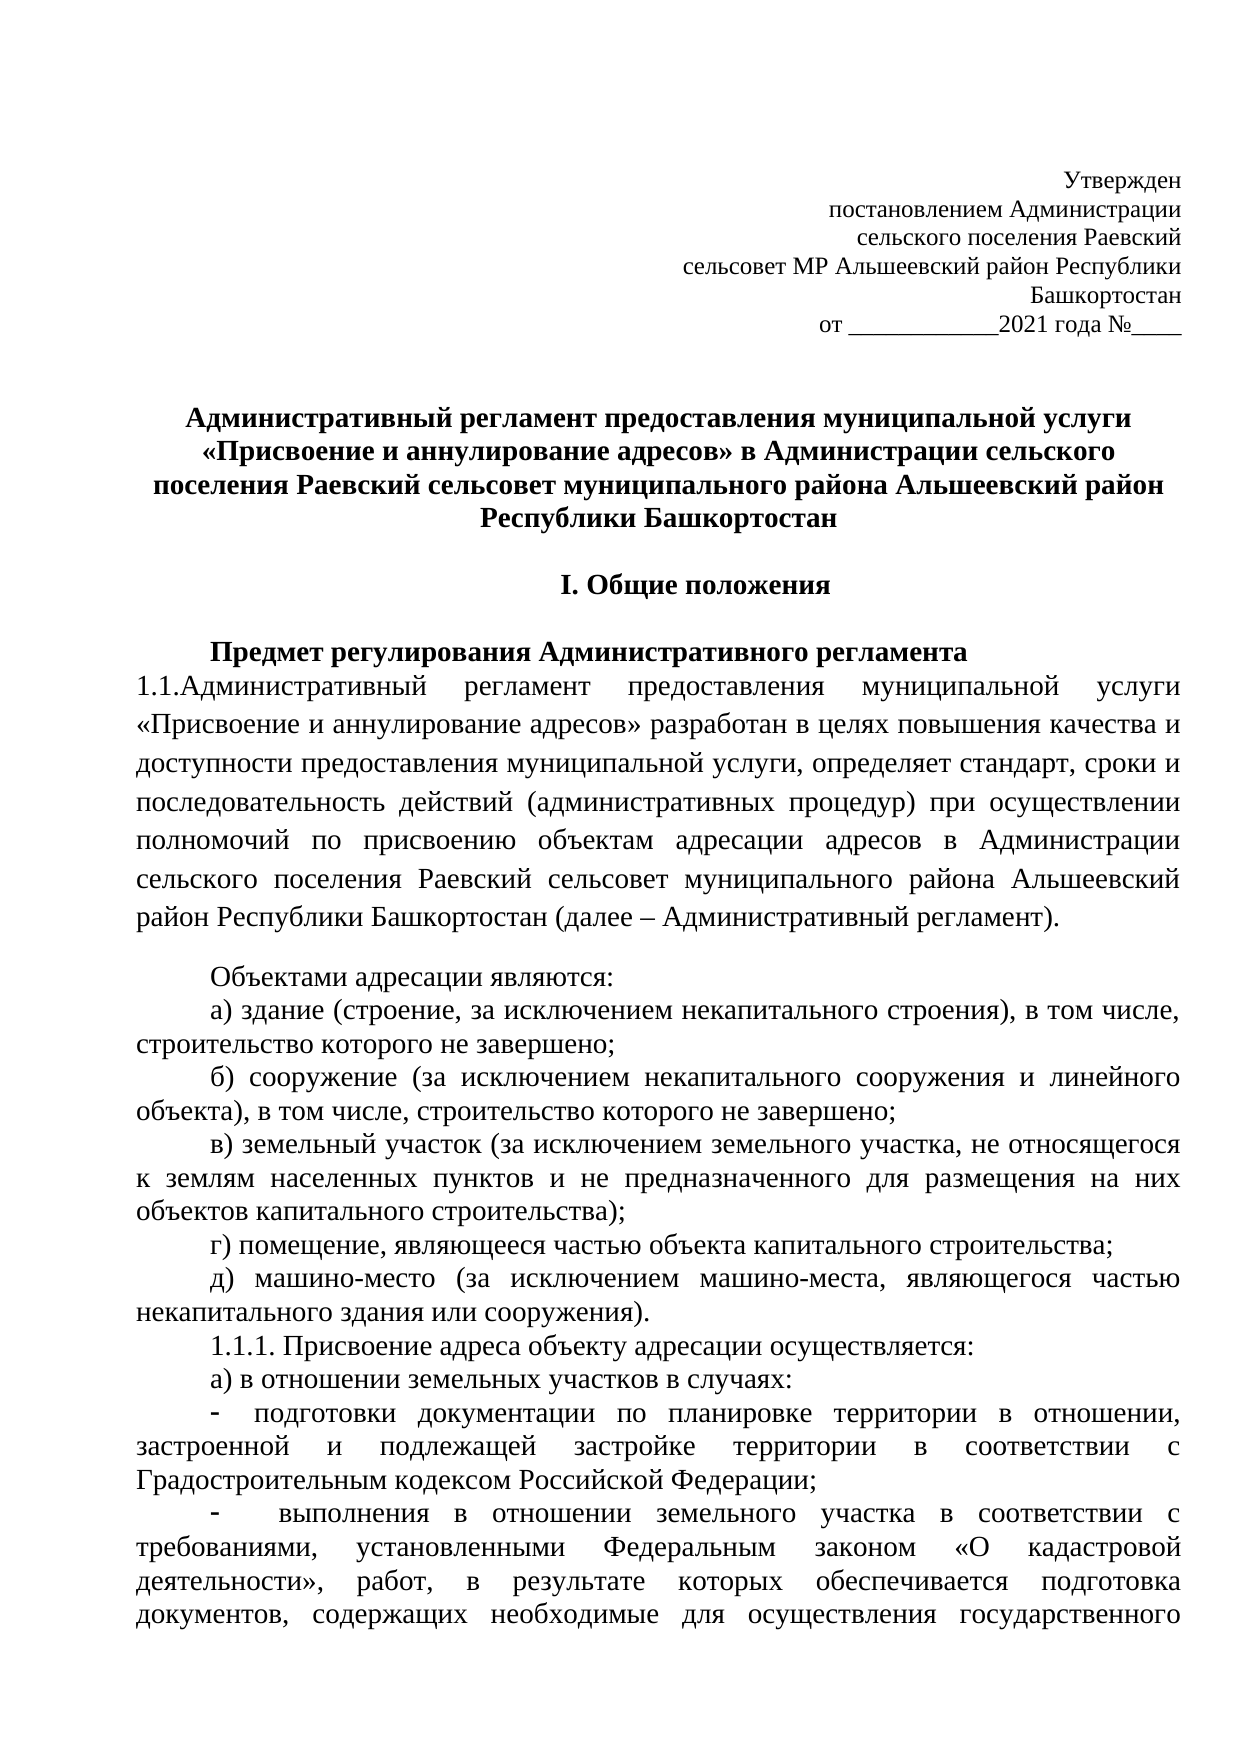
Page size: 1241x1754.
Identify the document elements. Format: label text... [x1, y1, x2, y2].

text Предмет регулирования Административного регламента [136, 634, 1181, 668]
text в) земельный участок (за исключением земельного участка, не относящегося к землям населенных пунктов и не предназначенного для размещения на них объектов капитального строительства); [136, 1126, 1181, 1227]
text постановлением Администрации [136, 194, 1181, 222]
text а) здание (строение, за исключением некапитального строения), в том числе, строительство которого не завершено; [136, 992, 1181, 1059]
text сельсовет МР Альшеевский район Республики [136, 251, 1181, 280]
text 1.1.1. Присвоение адреса объекту адресации осуществляется: [136, 1328, 1181, 1361]
text сельского поселения Раевский [136, 222, 1181, 251]
text д) машино-место (за исключением машино-места, являющегося частью некапитального здания или сооружения). [136, 1261, 1181, 1328]
text а) в отношении земельных участков в случаях: [136, 1361, 1181, 1395]
text I. Общие положения [136, 567, 1181, 601]
text б) сооружение (за исключением некапитального сооружения и линейного объекта), в том числе, строительство которого не завершено; [136, 1059, 1181, 1126]
text г) помещение, являющееся частью объекта капитального строительства; [136, 1227, 1181, 1261]
text от ____________2021 года №____ [136, 309, 1181, 337]
text 1.1.Административный регламент предоставления муниципальной услуги «Присвоение и аннулирование адресов» разработан в целях повышения качества и доступности предоставления муниципальной услуги, определяет стандарт, сроки и последовательность действий (административных процедур) при осуществлении полномочий по присвоению объектам адресации адресов в Администрации сельского поселения Раевский сельсовет муниципального района Альшеевский район Республики Башкортостан (далее – Административный регламент). [136, 668, 1181, 933]
text Объектами адресации являются: [136, 959, 1181, 992]
text Утвержден [136, 165, 1181, 194]
text Башкортостан [136, 280, 1181, 309]
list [136, 1495, 1181, 1630]
text Административный регламент предоставления муниципальной услуги «Присвоение и аннулирование адресов» в Администрации сельского поселения Раевский сельсовет муниципального района Альшеевский район Республики Башкортостан [136, 400, 1181, 534]
list подготовки документации по планировке территории в отношении, застроенной и подлежащей застройке территории в соответствии с Градостроительным кодексом Российской Федерации; [136, 1395, 1181, 1495]
